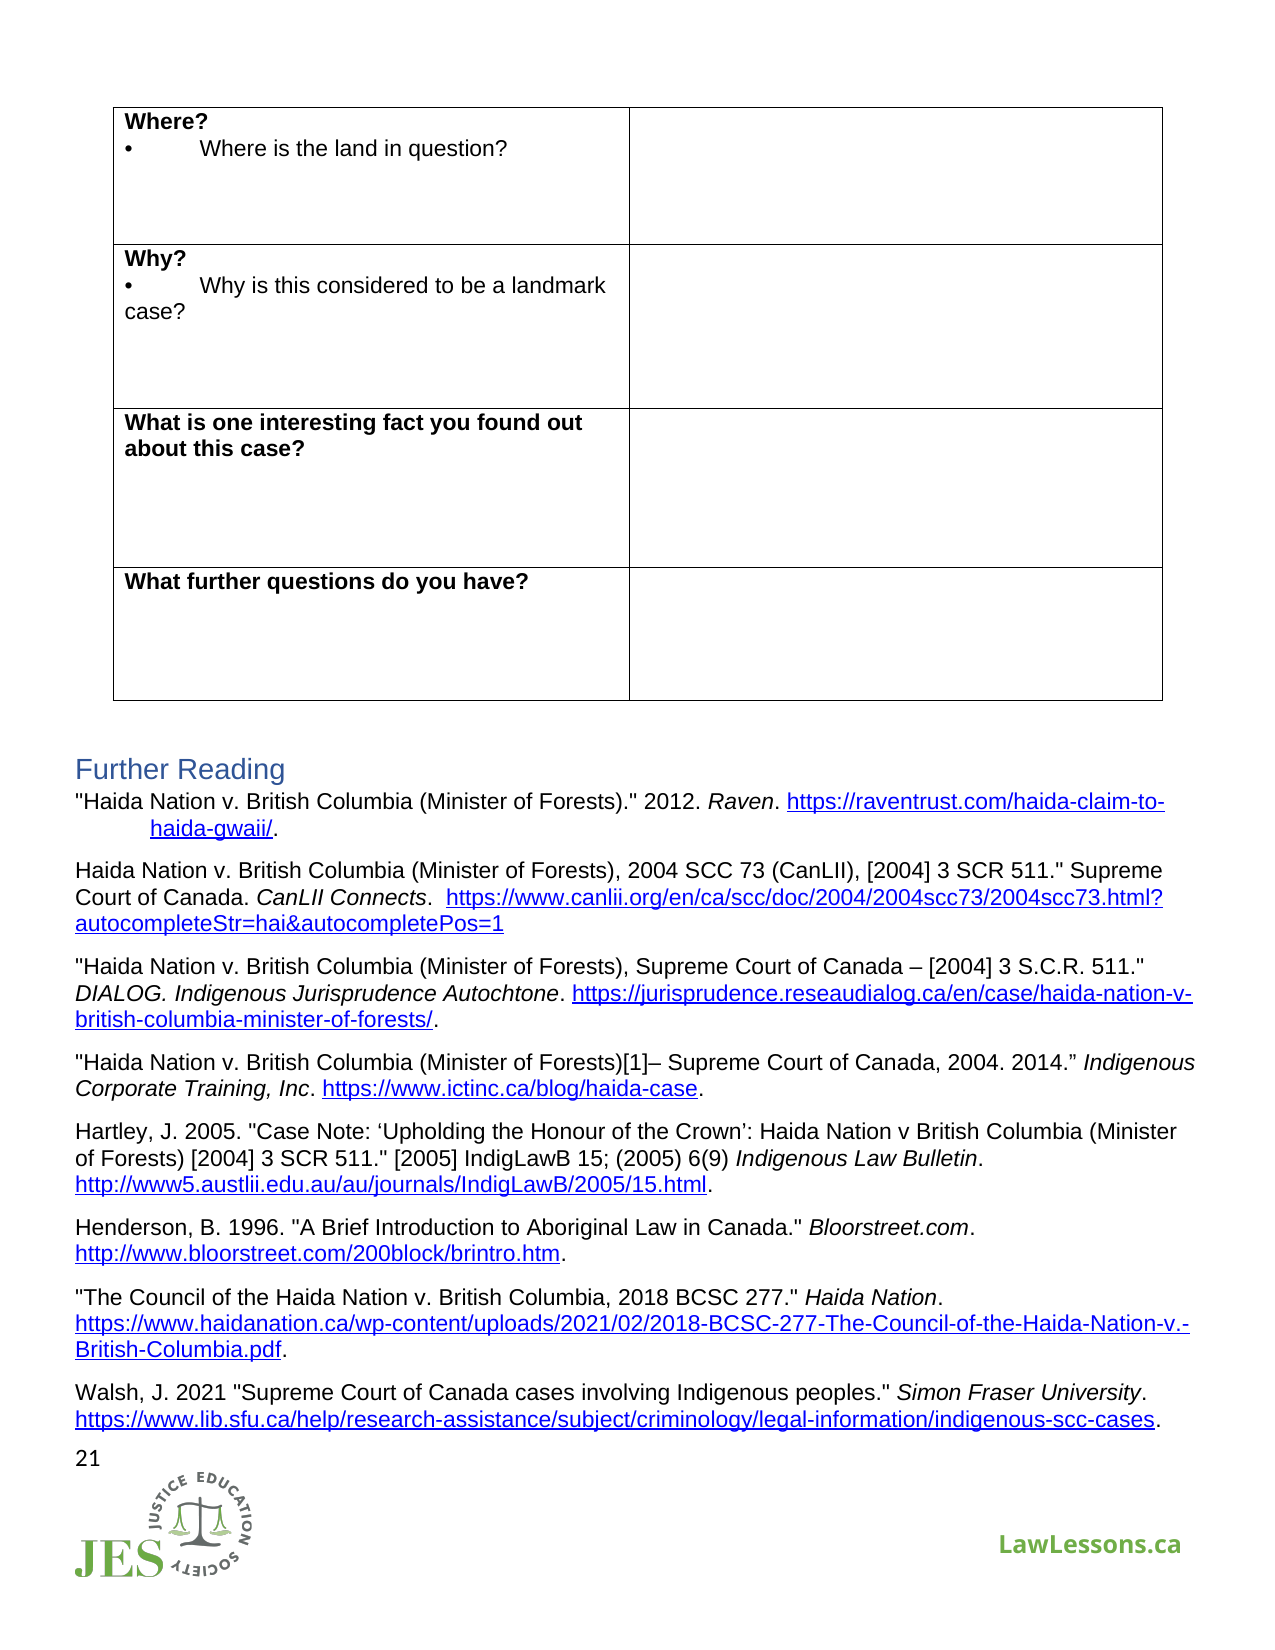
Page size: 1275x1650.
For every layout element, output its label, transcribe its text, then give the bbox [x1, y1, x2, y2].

table_cell Where? • Where is the land in question? [114, 108, 629, 244]
text "Haida Nation v. British Columbia (Minister of Forests), Supreme Court of Canada – [2004] 3 S.C.R. 511." DIALOG. Indigenous Jurisprudence Autochtone. https://jurisprudence.reseaudialog.ca/en/case/haida-nation-v-british-columbia-minister-of-forests/. [75, 953, 1200, 1032]
text Henderson, B. 1996. "A Brief Introduction to Aboriginal Law in Canada." Bloorstreet.com. http://www.bloorstreet.com/200block/brintro.htm. [75, 1214, 1200, 1267]
table_cell [630, 568, 1162, 699]
table_cell [630, 409, 1162, 567]
text Hartley, J. 2005. "Case Note: ‘Upholding the Honour of the Crown’: Haida Nation v British Columbia (Minister of Forests) [2004] 3 SCR 511." [2005] IndigLawB 15; (2005) 6(9) Indigenous Law Bulletin. http://www5.austlii.edu.au/au/journals/IndigLawB/2005/15.html. [75, 1118, 1200, 1197]
table_cell Why? • Why is this considered to be a landmark case? [114, 245, 629, 408]
text "Haida Nation v. British Columbia (Minister of Forests)." 2012. Raven. https://raventrust.com/haida-claim-to-haida-gwaii/. [75, 788, 1200, 841]
picture [75, 1472, 252, 1577]
table_cell What further questions do you have? [114, 568, 629, 699]
text Haida Nation v. British Columbia (Minister of Forests), 2004 SCC 73 (CanLII), [2004] 3 SCR 511." Supreme Court of Canada. CanLII Connects. https://www.canlii.org/en/ca/scc/doc/2004/2004scc73/2004scc73.html?autocompleteStr=hai&autocompletePos=1 [75, 857, 1200, 937]
text "Haida Nation v. British Columbia (Minister of Forests)[1]– Supreme Court of Canada, 2004. 2014.” Indigenous Corporate Training, Inc. https://www.ictinc.ca/blog/haida-case. [75, 1049, 1200, 1102]
text Walsh, J. 2021 "Supreme Court of Canada cases involving Indigenous peoples." Simon Fraser University. https://www.lib.sfu.ca/help/research-assistance/subject/criminology/legal-information/indigenous-scc-cases. [75, 1379, 1200, 1432]
text Further Reading [75, 752, 1200, 786]
text "The Council of the Haida Nation v. British Columbia, 2018 BCSC 277." Haida Nation. https://www.haidanation.ca/wp-content/uploads/2021/02/2018-BCSC-277-The-Council-of-the-Haida-Nation-v.-British-Columbia.pdf. [75, 1283, 1200, 1362]
table_cell What is one interesting fact you found out about this case? [114, 409, 629, 567]
table_cell [630, 245, 1162, 408]
table_cell [630, 108, 1162, 244]
